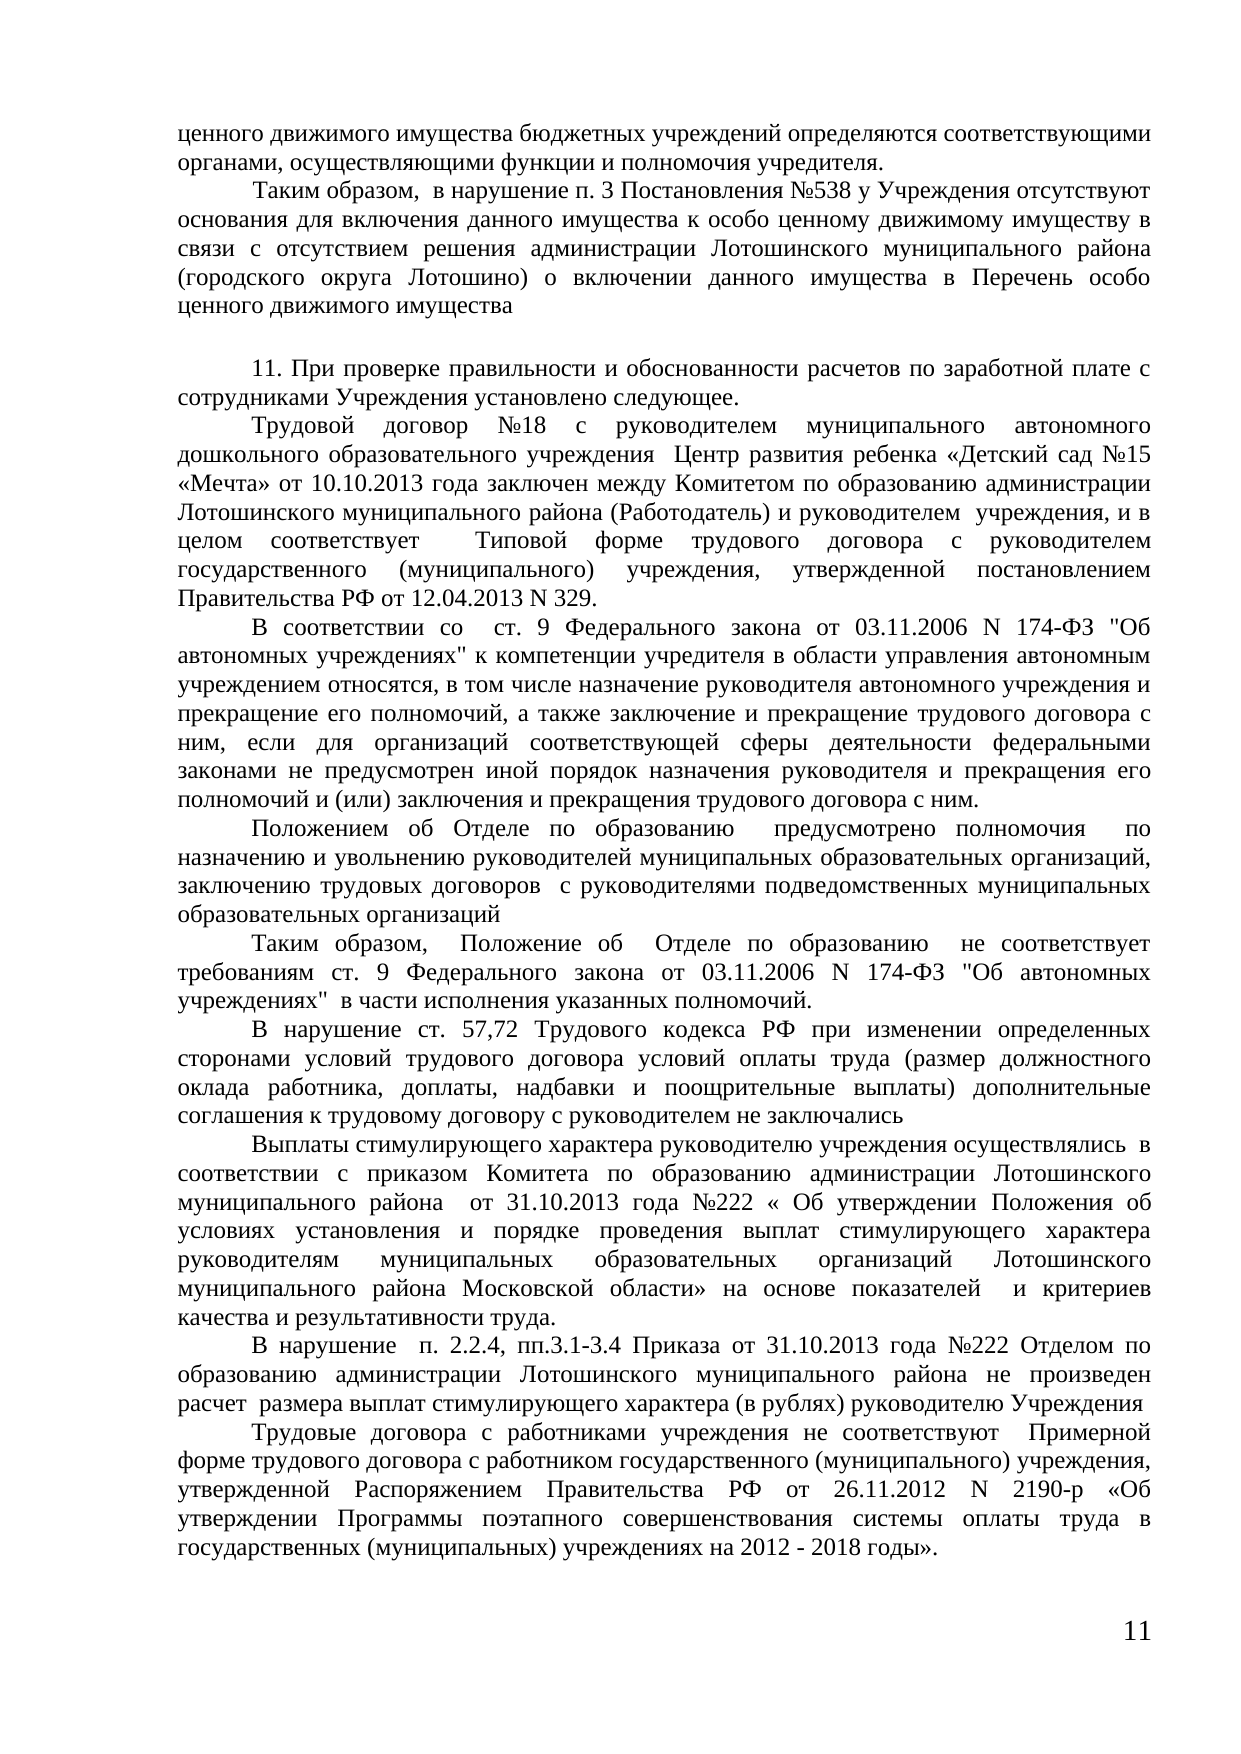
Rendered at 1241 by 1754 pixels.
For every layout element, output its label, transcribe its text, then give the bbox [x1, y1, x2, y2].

text Таким образом, Положение об Отделе по образованию не соответствует требованиям ст. 9 Федерального закона от 03.11.2006 N 174-ФЗ "Об автономных учреждениях" в части исполнения указанных полномочий. [177, 928, 1152, 1014]
text В нарушение п. 2.2.4, пп.3.1-3.4 Приказа от 31.10.2013 года №222 Отделом по образованию администрации Лотошинского муниципального района не произведен расчет размера выплат стимулирующего характера (в рублях) руководителю Учреждения [177, 1330, 1152, 1417]
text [177, 118, 1152, 176]
text Трудовые договора с работниками учреждения не соответствуют Примерной форме трудового договора с работником государственного (муниципального) учреждения, утвержденной Распоряжением Правительства РФ от 26.11.2012 N 2190-р «Об утверждении Программы поэтапного совершенствования системы оплаты труда в государственных (муниципальных) учреждениях на 2012 - 2018 годы». [177, 1417, 1152, 1560]
text В соответствии со ст. 9 Федерального закона от 03.11.2006 N 174-ФЗ "Об автономных учреждениях" к компетенции учредителя в области управления автономным учреждением относятся, в том числе назначение руководителя автономного учреждения и прекращение его полномочий, а также заключение и прекращение трудового договора с ним, если для организаций соответствующей сферы деятельности федеральными законами не предусмотрен иной порядок назначения руководителя и прекращения его полномочий и (или) заключения и прекращения трудового договора с ним. [177, 612, 1152, 813]
text Выплаты стимулирующего характера руководителю учреждения осуществлялись в соответствии с приказом Комитета по образованию администрации Лотошинского муниципального района от 31.10.2013 года №222 « Об утверждении Положения об условиях установления и порядке проведения выплат стимулирующего характера руководителям муниципальных образовательных организаций Лотошинского муниципального района Московской области» на основе показателей и критериев качества и результативности труда. [177, 1129, 1152, 1330]
text Положением об Отделе по образованию предусмотрено полномочия по назначению и увольнению руководителей муниципальных образовательных организаций, заключению трудовых договоров с руководителями подведомственных муниципальных образовательных организаций [177, 813, 1152, 928]
text 11. При проверке правильности и обоснованности расчетов по заработной плате с сотрудниками Учреждения установлено следующее. [177, 353, 1152, 410]
text Трудовой договор №18 с руководителем муниципального автономного дошкольного образовательного учреждения Центр развития ребенка «Детский сад №15 «Мечта» от 10.10.2013 года заключен между Комитетом по образованию администрации Лотошинского муниципального района (Работодатель) и руководителем учреждения, и в целом соответствует Типовой форме трудового договора с руководителем государственного (муниципального) учреждения, утвержденной постановлением Правительства РФ от 12.04.2013 N 329. [177, 410, 1152, 612]
text В нарушение ст. 57,72 Трудового кодекса РФ при изменении определенных сторонами условий трудового договора условий оплаты труда (размер должностного оклада работника, доплаты, надбавки и поощрительные выплаты) дополнительные соглашения к трудовому договору с руководителем не заключались [177, 1014, 1152, 1129]
text Таким образом, в нарушение п. 3 Постановления №538 у Учреждения отсутствуют основания для включения данного имущества к особо ценному движимому имуществу в связи с отсутствием решения администрации Лотошинского муниципального района (городского округа Лотошино) о включении данного имущества в Перечень особо ценного движимого имущества [177, 176, 1152, 319]
